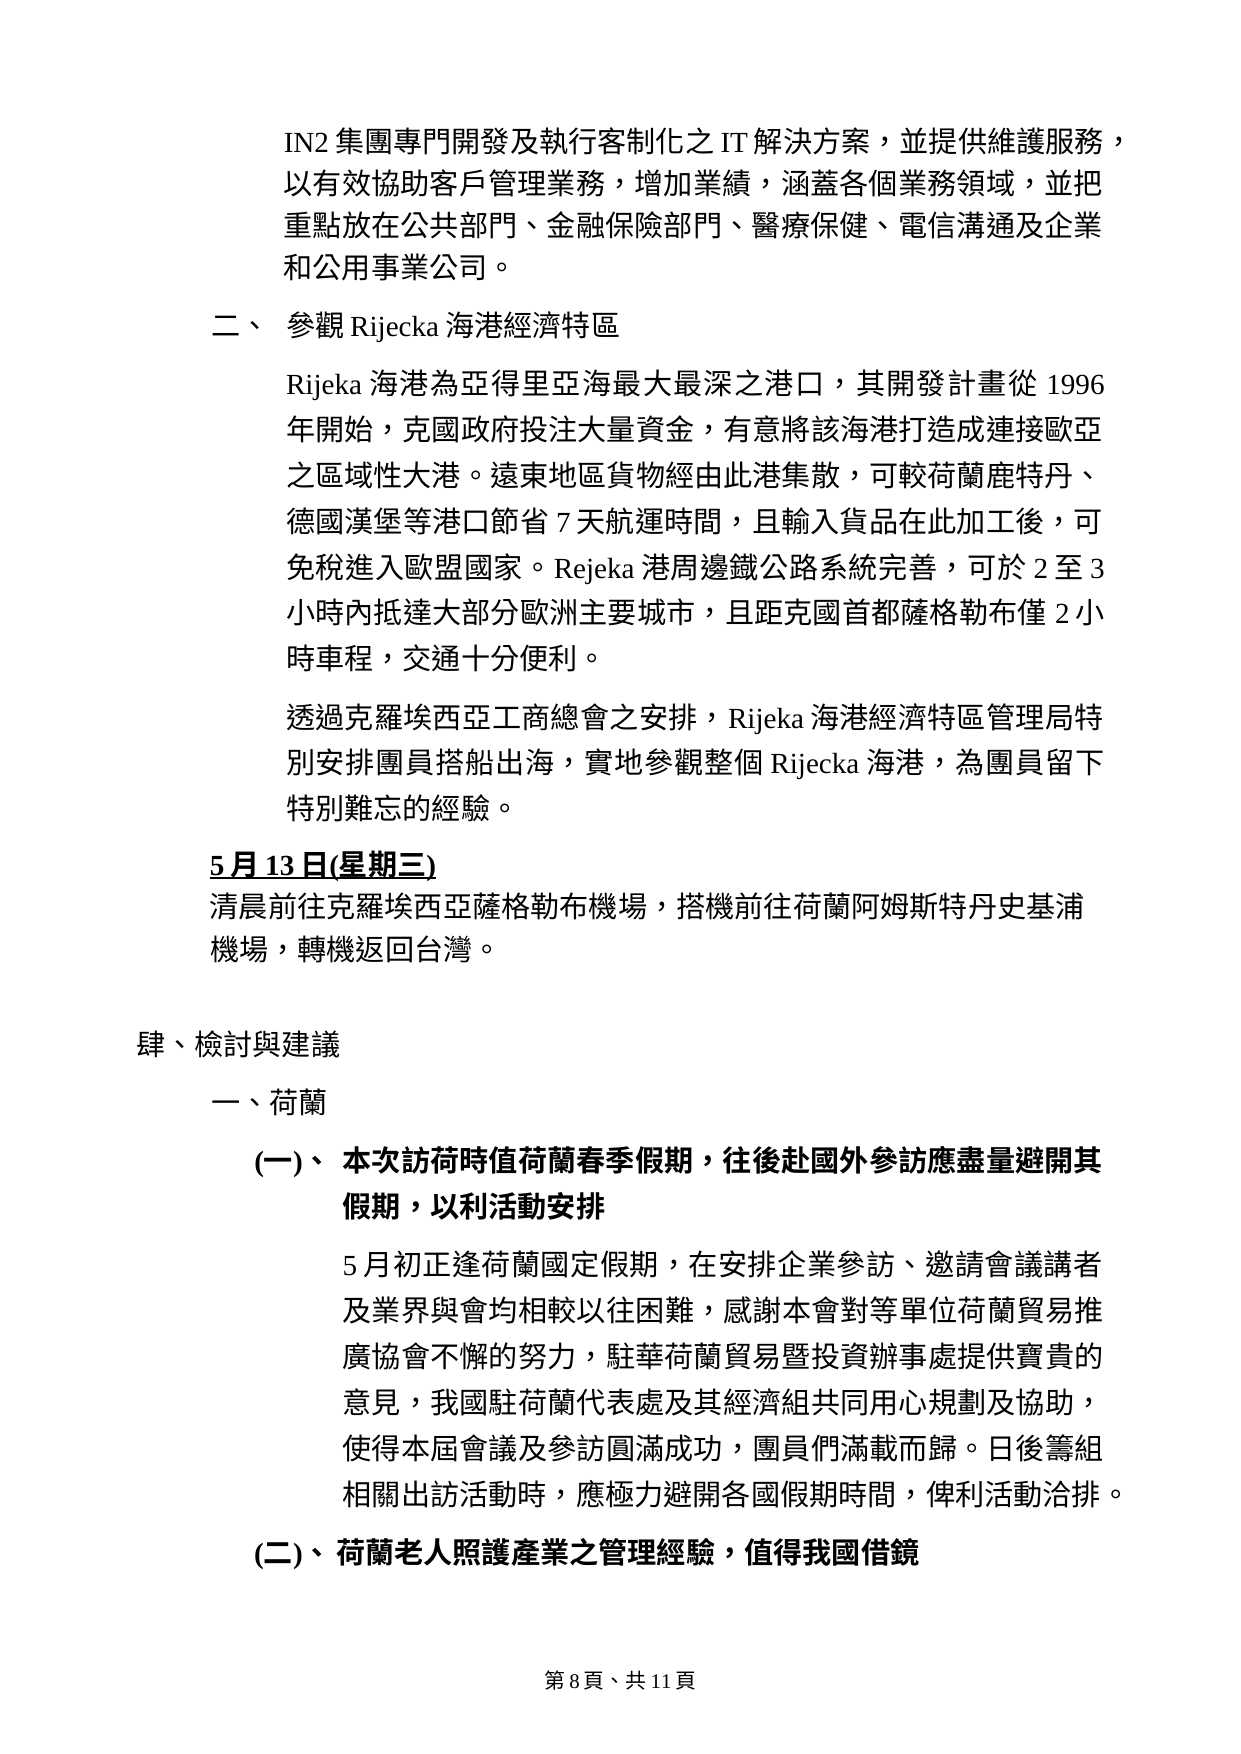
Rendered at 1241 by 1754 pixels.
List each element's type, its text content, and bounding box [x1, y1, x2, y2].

list 清晨前往克羅埃西亞薩格勒布機場，搭機前往荷蘭阿姆斯特丹史基浦機場，轉機返回台灣。 [209, 884, 1104, 968]
text 肆、檢討與建議 [136, 1018, 1104, 1064]
list 荷蘭老人照護產業之管理經驗，值得我國借鏡 [254, 1527, 1104, 1572]
text 5月初正逢荷蘭國定假期，在安排企業參訪、邀請會議講者及業界與會均相較以往困難，感謝本會對等單位荷蘭貿易推廣協會不懈的努力，駐華荷蘭貿易暨投資辦事處提供寶貴的意見，我國駐荷蘭代表處及其經濟組共同用心規劃及協助，使得本屆會議及參訪圓滿成功，團員們滿載而歸。日後籌組相關出訪活動時，應極力避開各國假期時間，俾利活動洽排。 [342, 1239, 1104, 1514]
list 5月13日(星期三) [186, 841, 1104, 884]
list 參觀Rijecka海港經濟特區 [211, 300, 1104, 346]
text 一、荷蘭 [211, 1077, 1104, 1122]
list 本次訪荷時值荷蘭春季假期，往後赴國外參訪應盡量避開其假期，以利活動安排 [254, 1135, 1104, 1227]
text Rijeka海港為亞得里亞海最大最深之港口，其開發計畫從1996年開始，克國政府投注大量資金，有意將該海港打造成連接歐亞之區域性大港。遠東地區貨物經由此港集散，可較荷蘭鹿特丹、德國漢堡等港口節省7天航運時間，且輸入貨品在此加工後，可免稅進入歐盟國家。Rejeka港周邊鐡公路系統完善，可於2至3小時內抵達大部分歐洲主要城市，且距克國首都薩格勒布僅2小時車程，交通十分便利。 [286, 358, 1104, 679]
text IN2集團專門開發及執行客制化之IT解決方案，並提供維護服務，以有效協助客戶管理業務，增加業績，涵蓋各個業務領域，並把重點放在公共部門、金融保險部門、醫療保健、電信溝通及企業和公用事業公司。 [283, 118, 1104, 287]
text 透過克羅埃西亞工商總會之安排，Rijeka海港經濟特區管理局特別安排團員搭船出海，實地參觀整個Rijecka海港，為團員留下特別難忘的經驗。 [286, 691, 1104, 829]
